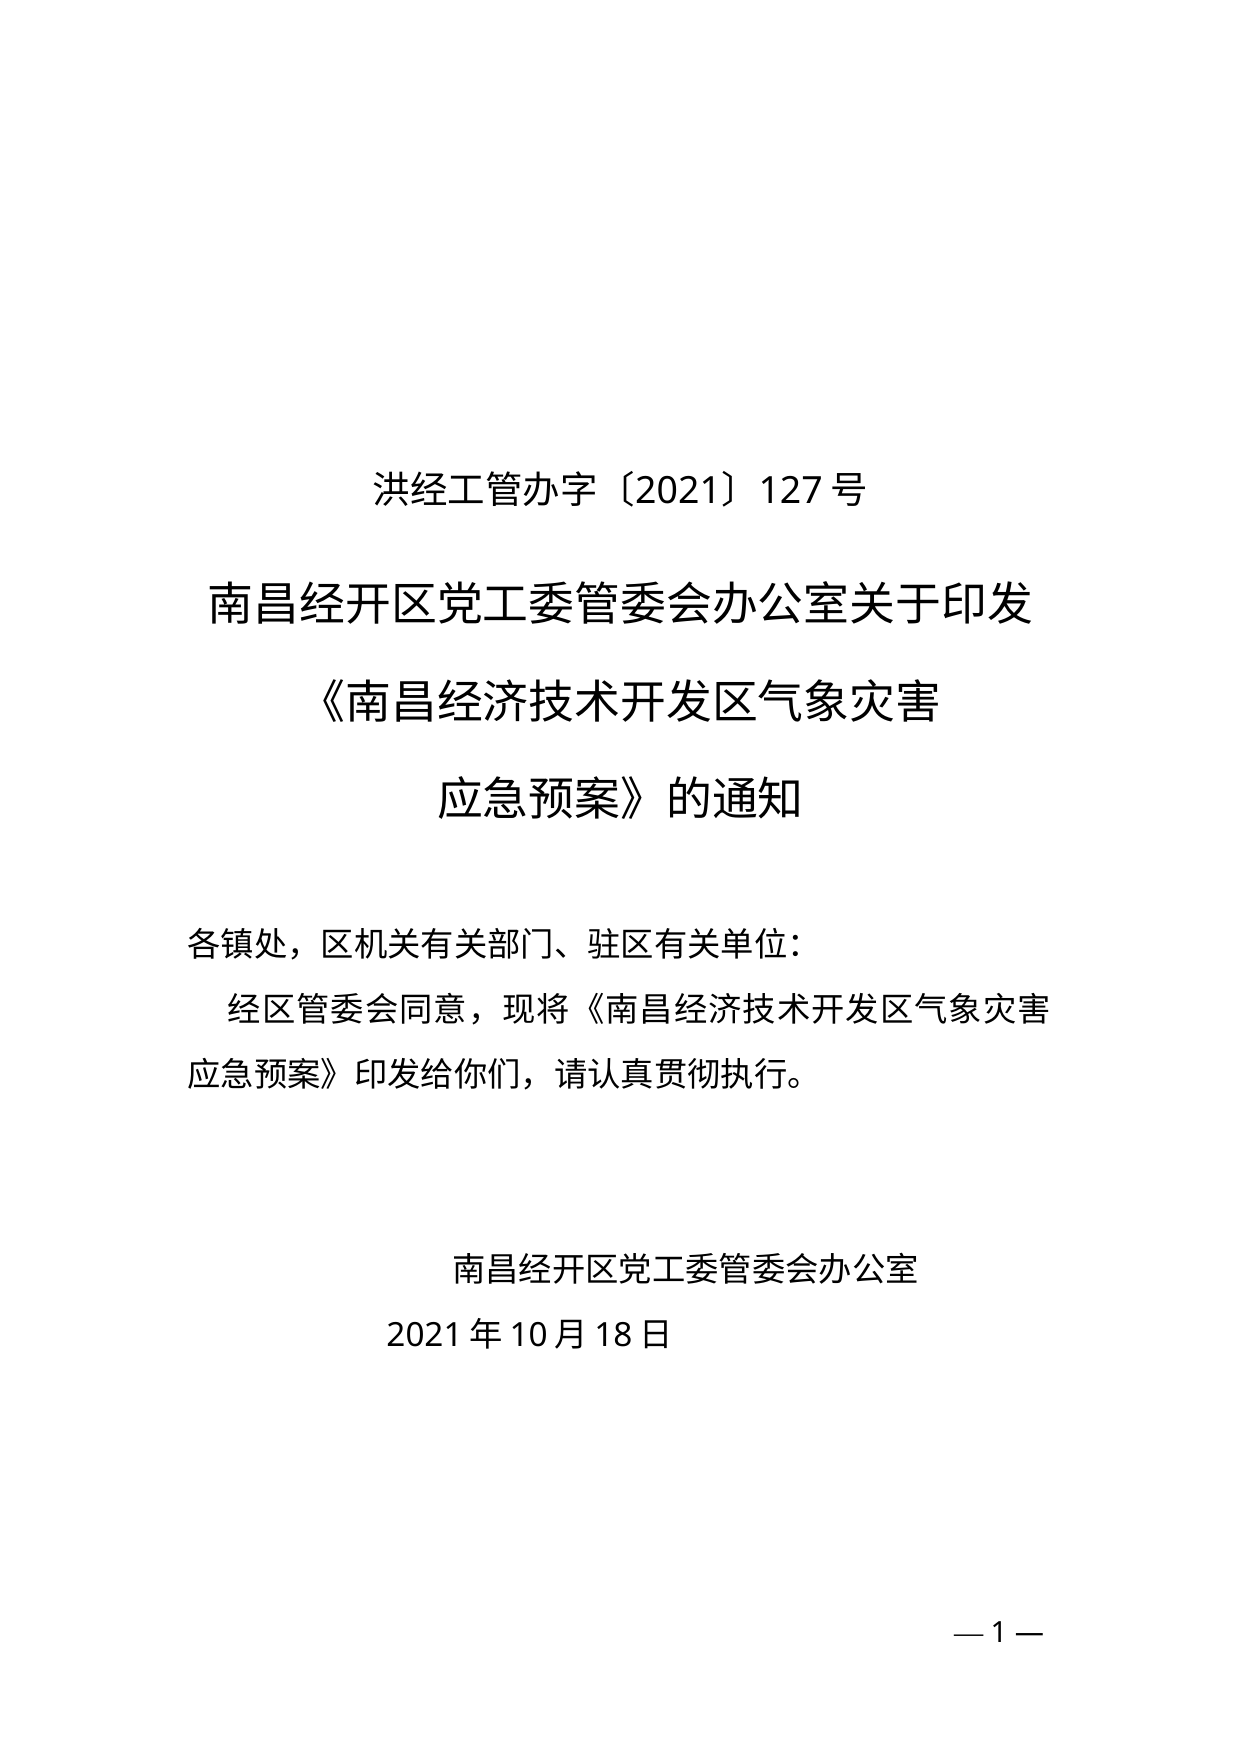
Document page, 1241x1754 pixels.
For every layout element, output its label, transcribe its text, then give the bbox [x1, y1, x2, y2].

text 洪经工管办字〔2021〕127号 [187, 454, 1053, 519]
text 应急预案》的通知 [187, 747, 1053, 844]
text 各镇处，区机关有关部门、驻区有关单位： [187, 909, 1053, 974]
text 2021年10月18日 [187, 1299, 1053, 1364]
text 经区管委会同意，现将《南昌经济技术开发区气象灾害应急预案》印发给你们，请认真贯彻执行。 [187, 974, 1053, 1104]
text 南昌经开区党工委管委会办公室关于印发 [187, 552, 1053, 649]
text 南昌经开区党工委管委会办公室 [187, 1234, 1053, 1299]
text 《南昌经济技术开发区气象灾害 [187, 649, 1053, 747]
